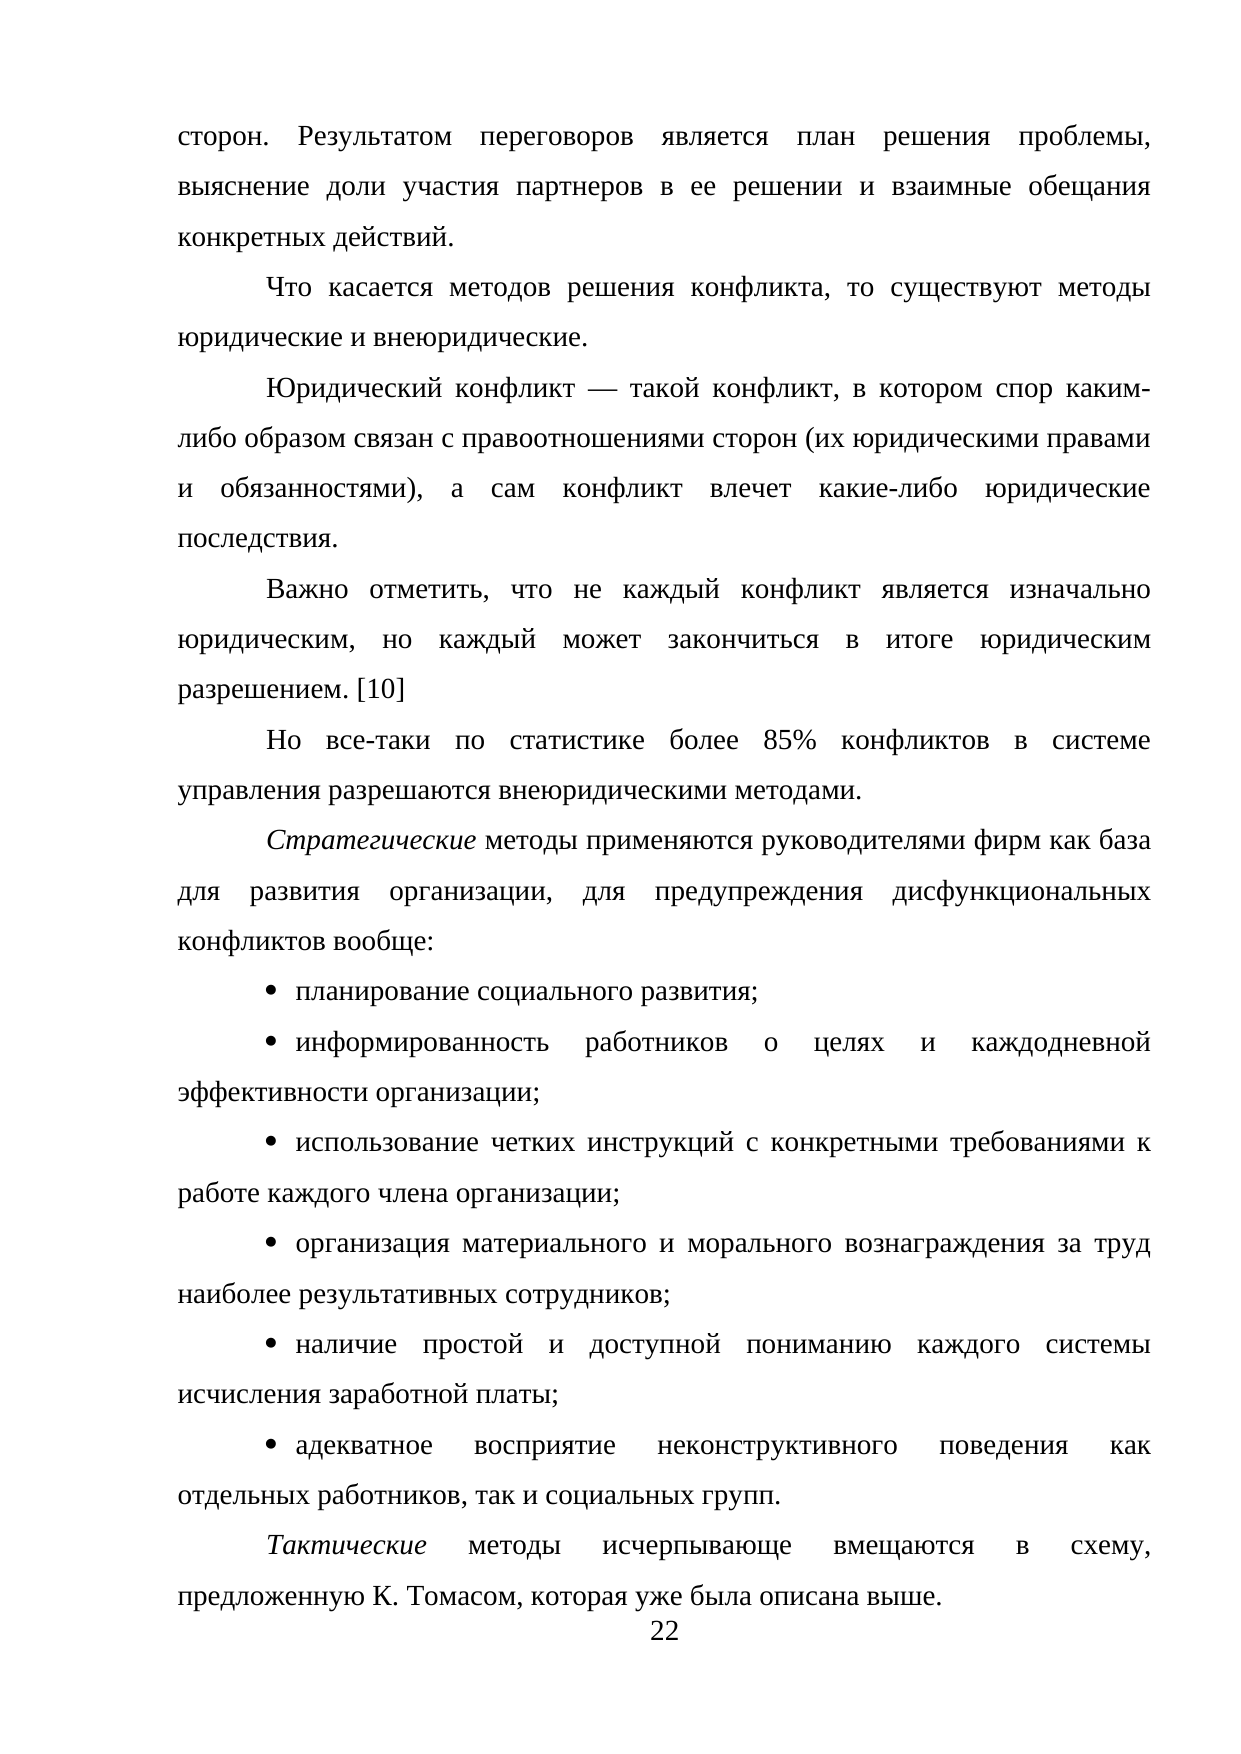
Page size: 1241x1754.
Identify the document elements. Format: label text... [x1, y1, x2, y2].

list информированность работников о целях и каждодневной эффективности организации; [177, 1024, 1152, 1108]
list наличие простой и доступной пониманию каждого системы исчисления заработной платы; [177, 1326, 1152, 1410]
list организация материального и морального вознаграждения за труд наиболее результативных сотрудников; [177, 1225, 1152, 1309]
text Стратегические методы применяются руководителями фирм как база для развития организации, для предупреждения дисфункциональных конфликтов вообще: [177, 822, 1152, 957]
text Тактические методы исчерпывающе вмещаются в схему, предложенную К. Томасом, которая уже была описана выше. [177, 1527, 1152, 1611]
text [177, 118, 1152, 252]
list планирование социального развития; [177, 973, 1152, 1007]
text Важно отметить, что не каждый конфликт является изначально юридическим, но каждый может закончиться в итоге юридическим разрешением. [10] [177, 571, 1152, 705]
list адекватное восприятие неконструктивного поведения как отдельных работников, так и социальных групп. [177, 1427, 1152, 1511]
text Что касается методов решения конфликта, то существуют методы юридические и внеюридические. [177, 269, 1152, 353]
list использование четких инструкций с конкретными требованиями к работе каждого члена организации; [177, 1124, 1152, 1208]
text Но все-таки по статистике более 85% конфликтов в системе управления разрешаются внеюридическими методами. [177, 722, 1152, 806]
text Юридический конфликт — такой конфликт, в котором спор каким-либо образом связан с правоотношениями сторон (их юридическими правами и обязанностями), а сам конфликт влечет какие-либо юридические последствия. [177, 370, 1152, 554]
